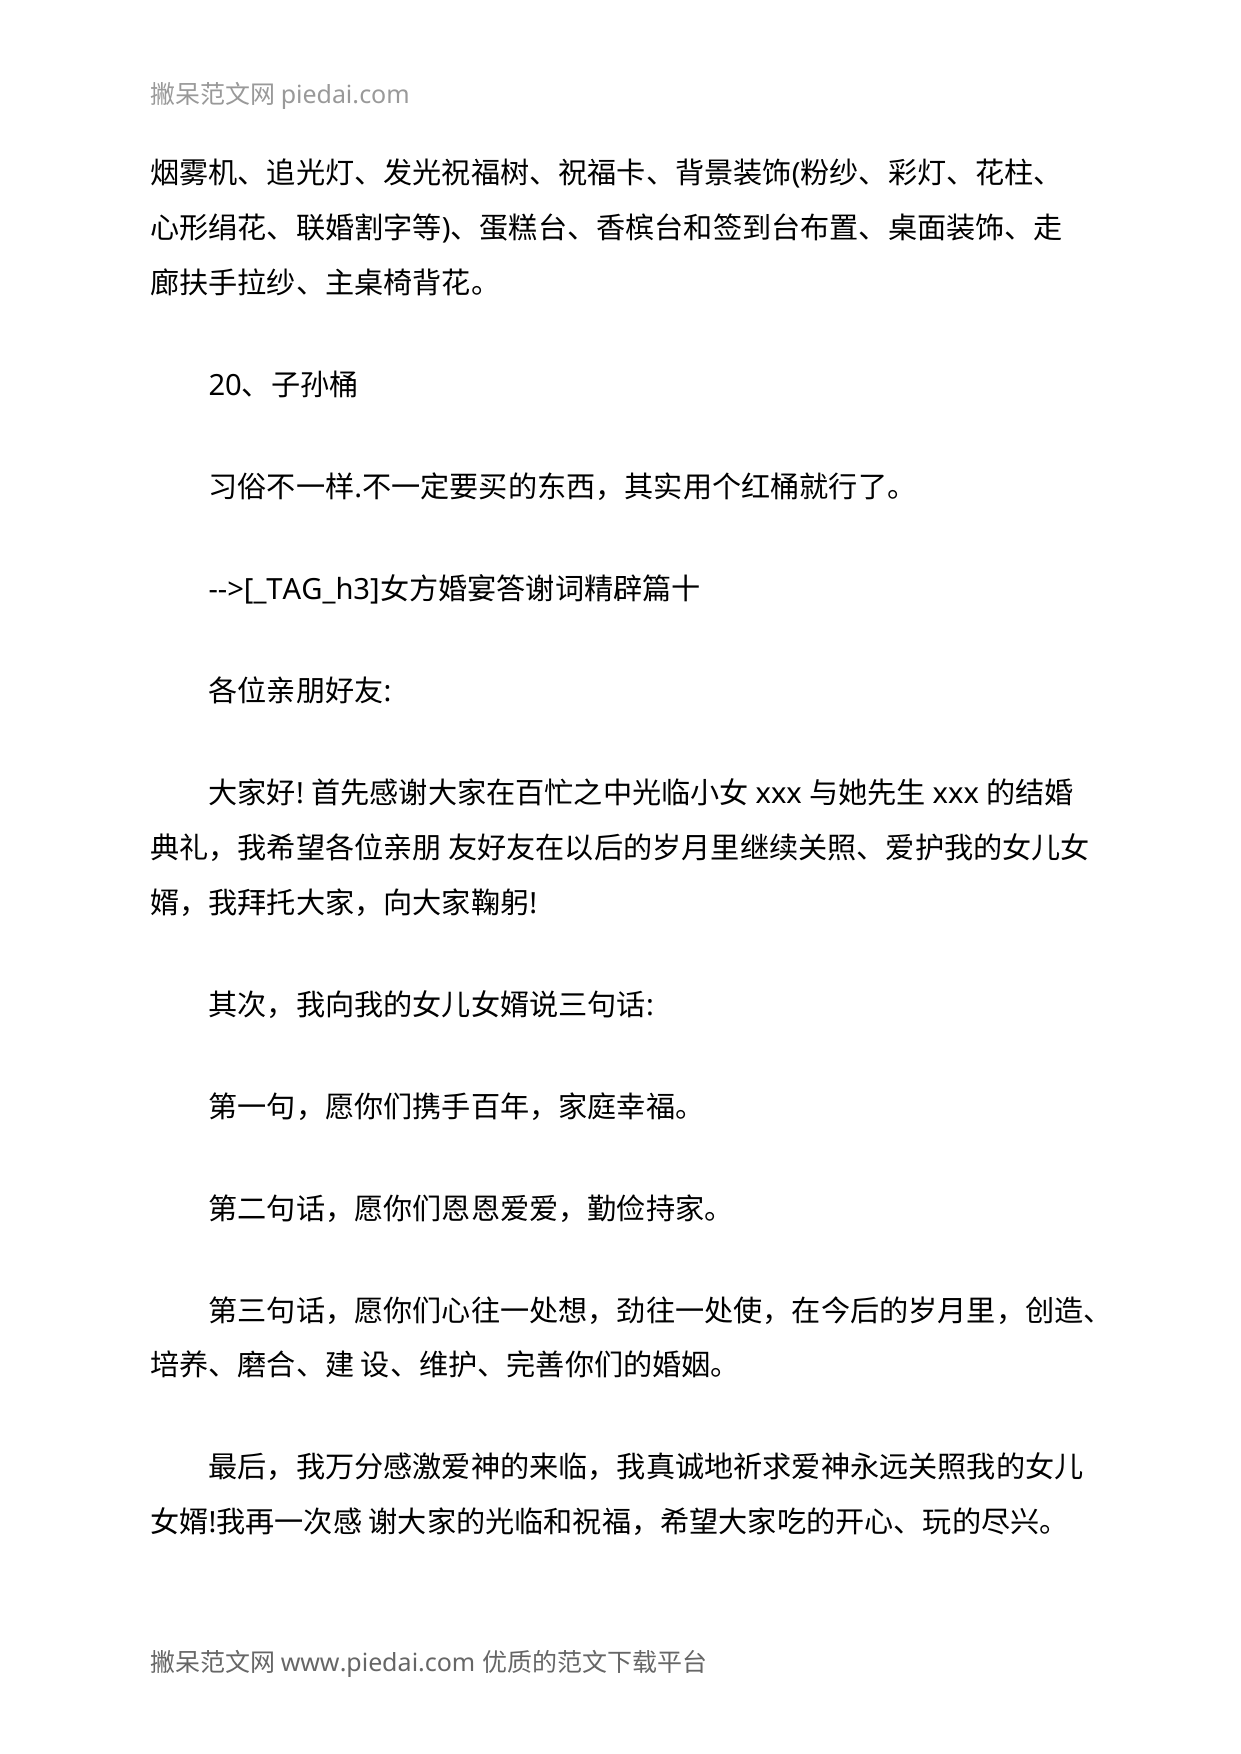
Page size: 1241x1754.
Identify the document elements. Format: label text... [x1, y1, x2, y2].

text 最后，我万分感激爱神的来临，我真诚地祈求爱神永远关照我的女儿女婿!我再一次感 谢大家的光临和祝福，希望大家吃的开心、玩的尽兴。 [150, 1444, 1090, 1541]
text 20、子孙桶 [150, 362, 1090, 404]
text 第三句话，愿你们心往一处想，劲往一处使，在今后的岁月里，创造、培养、磨合、建 设、维护、完善你们的婚姻。 [150, 1287, 1090, 1384]
text 各位亲朋好友: [150, 668, 1090, 710]
text 第一句，愿你们携手百年，家庭幸福。 [150, 1083, 1090, 1126]
text 其次，我向我的女儿女婿说三句话: [150, 982, 1090, 1024]
text 第二句话，愿你们恩恩爱爱，勤俭持家。 [150, 1185, 1090, 1228]
text 习俗不一样.不一定要买的东西，其实用个红桶就行了。 [150, 464, 1090, 506]
text -->[_TAG_h3]女方婚宴答谢词精辟篇十 [150, 566, 1090, 608]
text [150, 150, 1090, 302]
text 大家好! 首先感谢大家在百忙之中光临小女 xxx 与她先生 xxx 的结婚典礼，我希望各位亲朋 友好友在以后的岁月里继续关照、爱护我的女儿女婿，我拜托大家，向大家鞠躬! [150, 770, 1090, 922]
